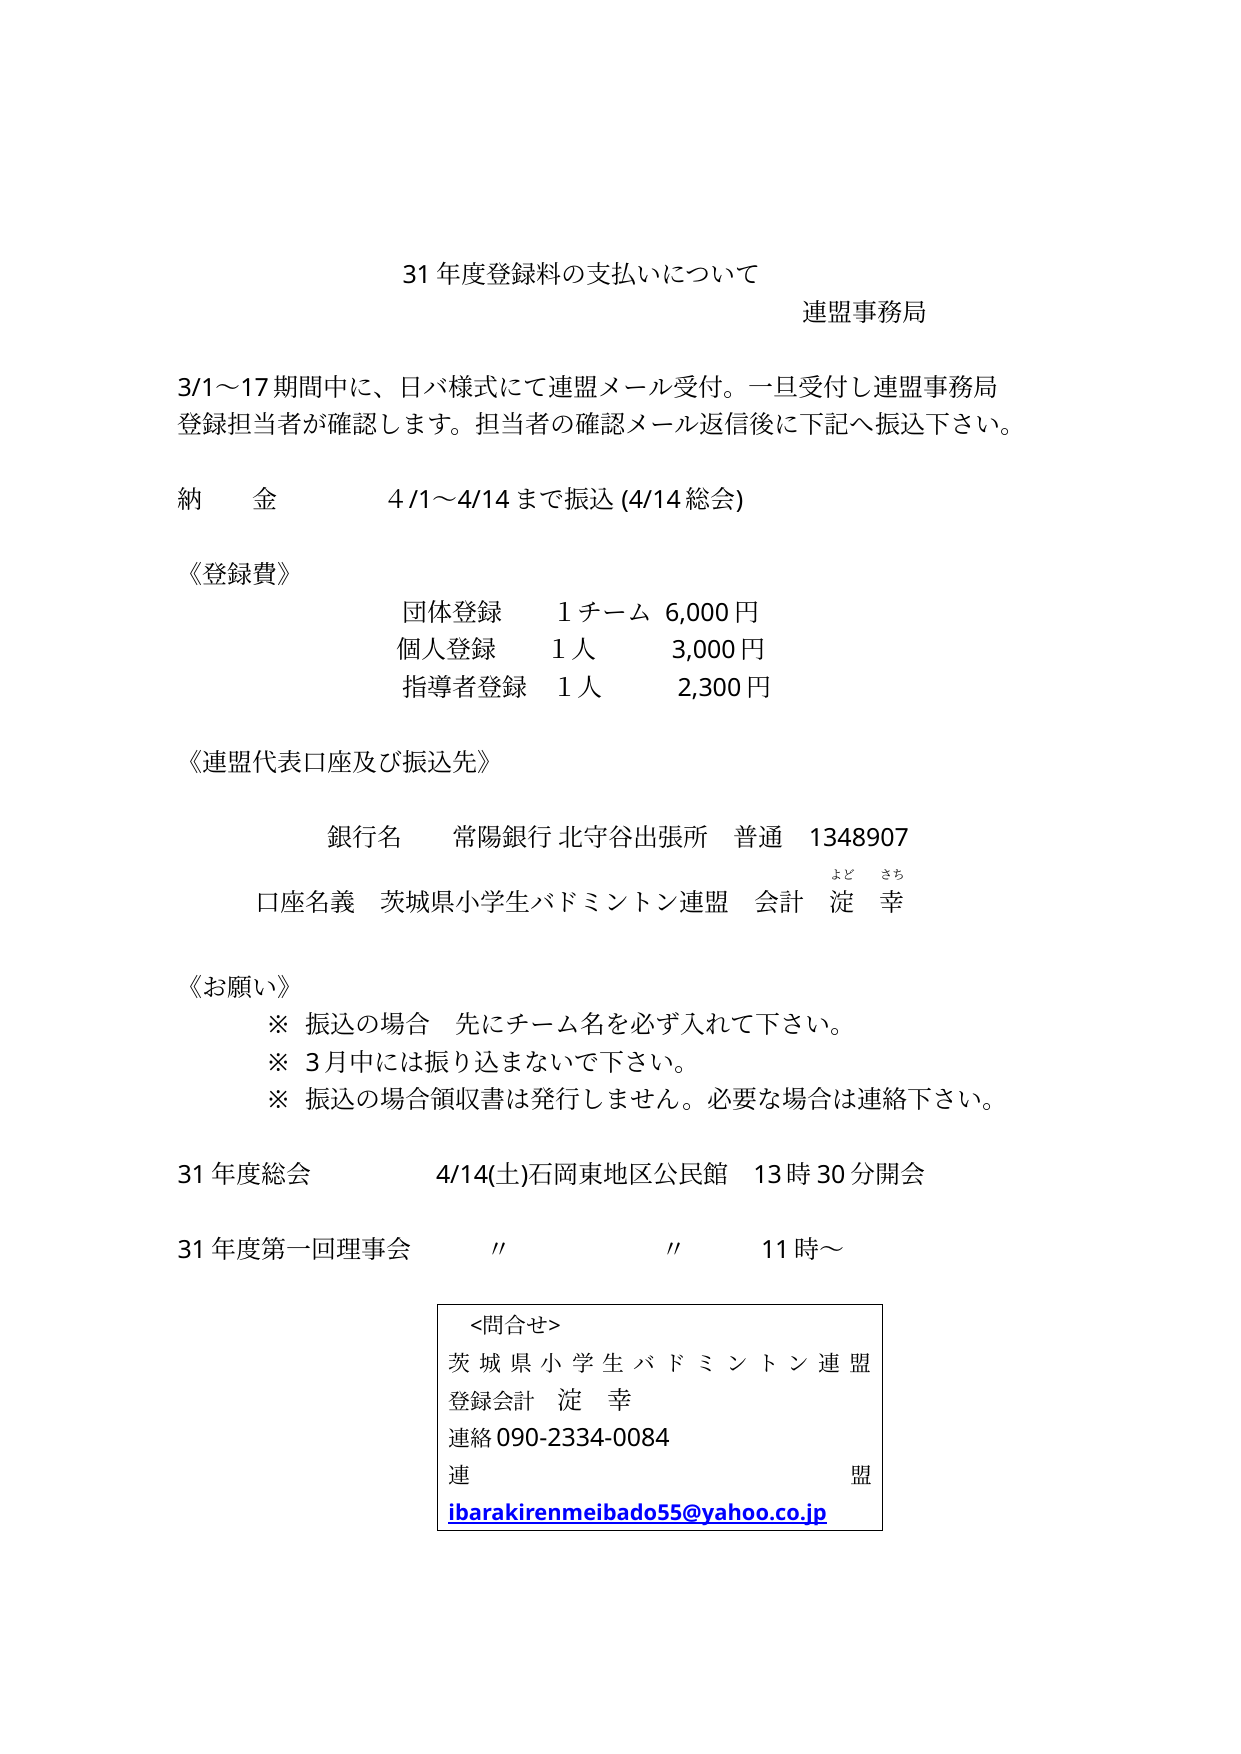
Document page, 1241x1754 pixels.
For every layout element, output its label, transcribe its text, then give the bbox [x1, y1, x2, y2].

text 個人登録 １人 3,000円 [177, 629, 1063, 667]
text 31年度総会 4/14(土)石岡東地区公民館 13時30分開会 [177, 1154, 1063, 1192]
text 《お願い》 [177, 967, 1063, 1004]
text 口座名義 茨城県小学生バドミントン連盟 会計 [177, 854, 1063, 929]
text 指導者登録 １人 2,300円 [177, 667, 1063, 704]
text 31年度第一回理事会 〃 〃 11時～ [177, 1229, 1063, 1267]
text 《連盟代表口座及び振込先》 [177, 742, 1063, 779]
text 3/1～17期間中に、日バ様式にて連盟メール受付。一旦受付し連盟事務局 [177, 367, 1063, 404]
list 振込の場合 先にチーム名を必ず入れて下さい。 [268, 1004, 1063, 1042]
list 3月中には振り込まないで下さい。 [268, 1042, 1063, 1079]
text 登録担当者が確認します。担当者の確認メール返信後に下記へ振込下さい。 [177, 404, 1063, 442]
text 納 金 ４/1～4/14まで振込 (4/14総会) [177, 479, 1063, 517]
text 団体登録 １チーム 6,000円 [177, 592, 1063, 629]
text 連盟事務局 [177, 292, 1063, 329]
text 31年度登録料の支払いについて [177, 254, 1063, 292]
list 振込の場合領収書は発行しません。必要な場合は連絡下さい。 [268, 1079, 1063, 1117]
text 《登録費》 [177, 554, 1063, 592]
table_header <問合せ> 茨城県小学生バドミントン連盟 登録会計 淀 幸 連絡090-2334-0084 連盟ibarakirenmeibado55@yahoo.co.jp [438, 1305, 882, 1530]
text 銀行名 常陽銀行 北守谷出張所 普通 1348907 [177, 817, 1063, 854]
